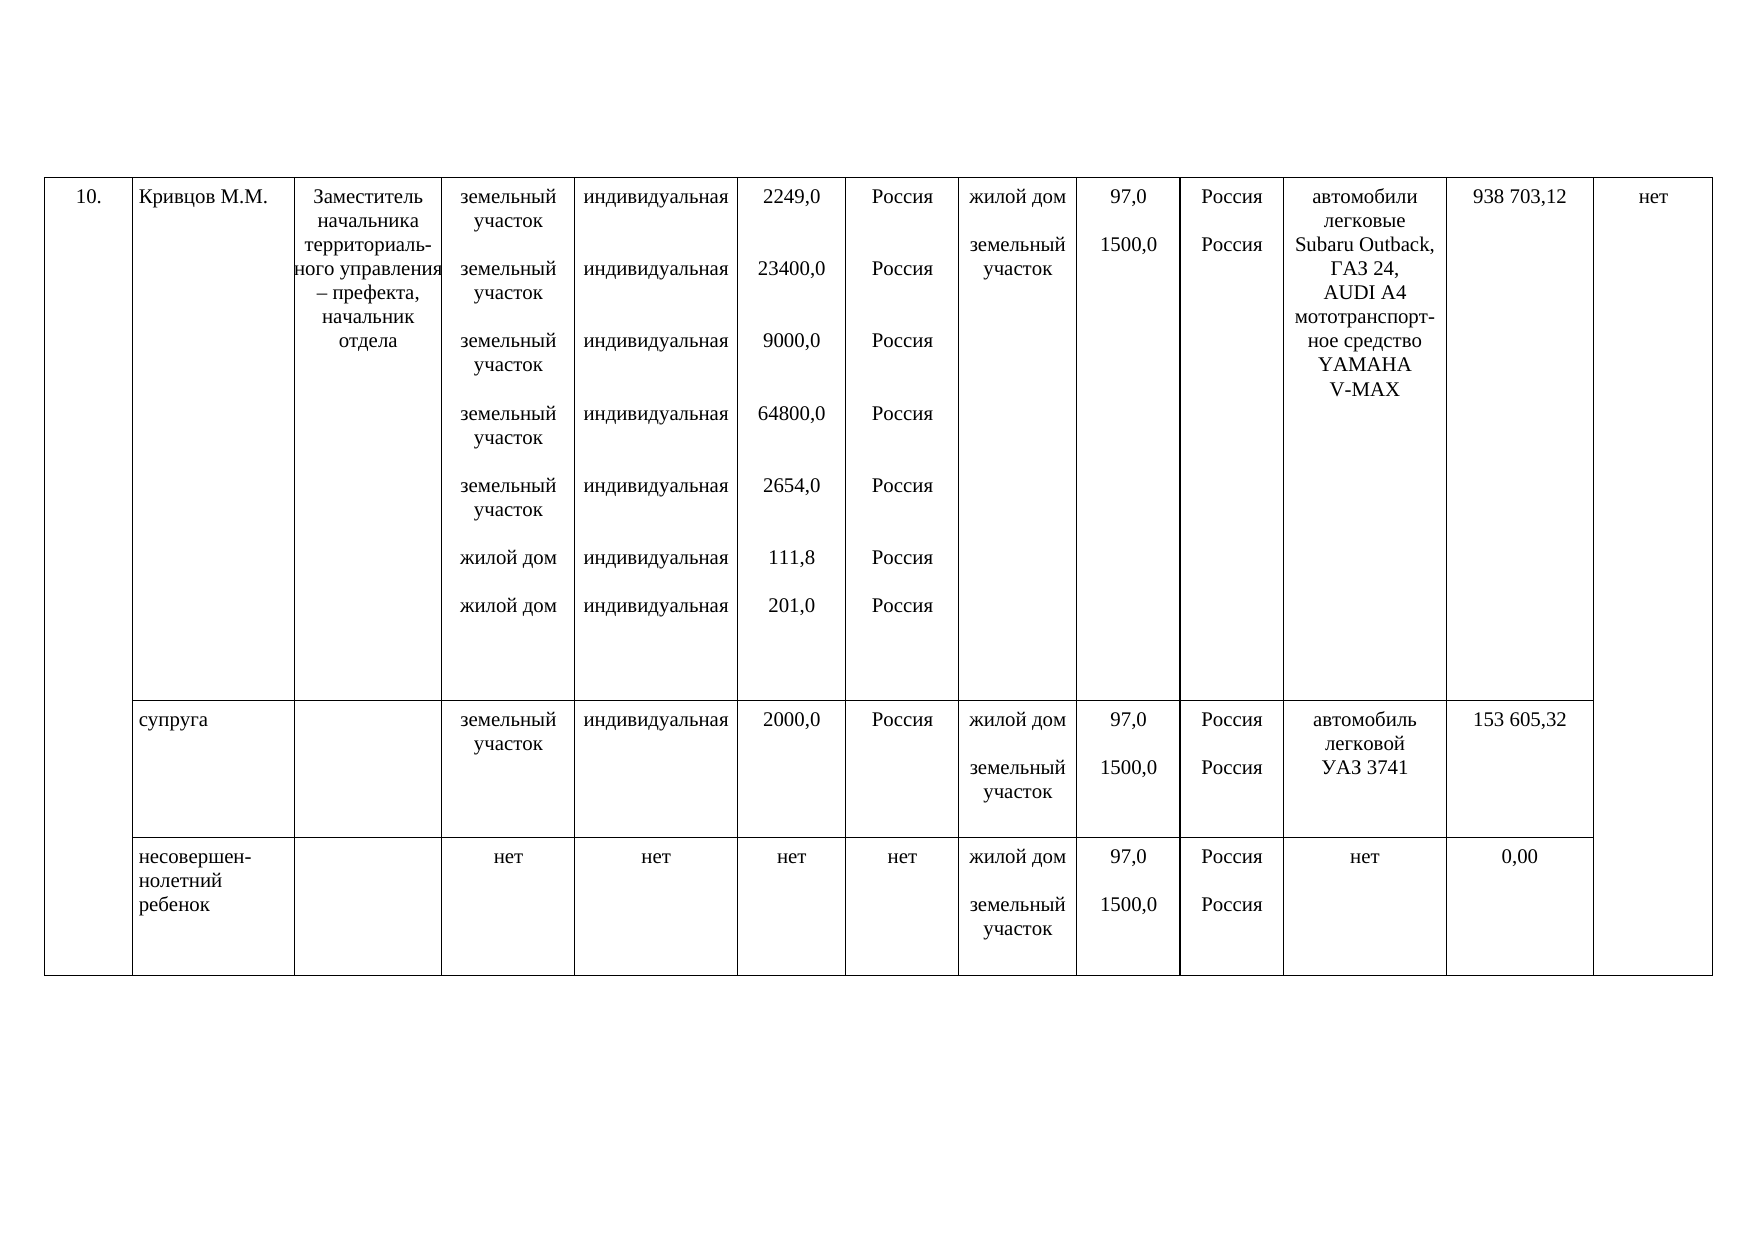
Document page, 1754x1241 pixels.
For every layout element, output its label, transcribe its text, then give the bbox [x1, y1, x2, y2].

table_cell индивидуальная [575, 701, 737, 837]
table_cell 2000,0 [738, 701, 845, 837]
table_cell [295, 838, 441, 975]
table_cell [295, 701, 441, 837]
table_cell нет [1284, 838, 1446, 975]
table_cell нет [442, 838, 574, 975]
table_cell нет [575, 838, 737, 975]
table_cell жилой дом земельный участок [959, 178, 1076, 700]
table_cell Россия Россия [1181, 178, 1283, 700]
table_cell 97,0 1500,0 [1077, 701, 1179, 837]
table_cell 97,0 1500,0 [1077, 178, 1179, 700]
table_cell Кривцов М.М. [133, 178, 294, 700]
table_cell 2249,0 23400,0 9000,0 64800,0 2654,0 111,8 201,0 [738, 178, 845, 700]
table_cell 153 605,32 [1447, 701, 1593, 837]
table_cell земельный участок [442, 701, 574, 837]
table_cell несовершен-нолетний ребенок [133, 838, 294, 975]
table_cell супруга [133, 701, 294, 837]
table_cell нет [738, 838, 845, 975]
table_cell Заместитель начальника территориаль-ного управления – префекта, начальник отдела [295, 178, 441, 700]
table_cell 10. [45, 178, 132, 975]
table_cell земельный участок земельный участок земельный участок земельный участок земельный участок жилой дом жилой дом [442, 178, 574, 700]
table_cell Россия Россия [1181, 838, 1283, 975]
table_cell автомобиль легковой УАЗ 3741 [1284, 701, 1446, 837]
table_cell Россия Россия Россия Россия Россия Россия Россия [846, 178, 958, 700]
table_cell Россия [846, 701, 958, 837]
table_cell жилой дом земельный участок [959, 701, 1076, 837]
table_cell Россия Россия [1181, 701, 1283, 837]
table_cell 0,00 [1447, 838, 1593, 975]
table_cell жилой дом земельный участок [959, 838, 1076, 975]
table_cell автомобили легковые Subaru Outback, ГАЗ 24, AUDI A4 мототранспорт-ное средство YAMAHA V-MAX [1284, 178, 1446, 700]
table_cell индивидуальная индивидуальная индивидуальная индивидуальная индивидуальная индивидуальная индивидуальная [575, 178, 737, 700]
table_cell 97,0 1500,0 [1077, 838, 1179, 975]
table_cell нет [1594, 178, 1712, 975]
table_cell 938 703,12 [1447, 178, 1593, 700]
table_cell нет [846, 838, 958, 975]
